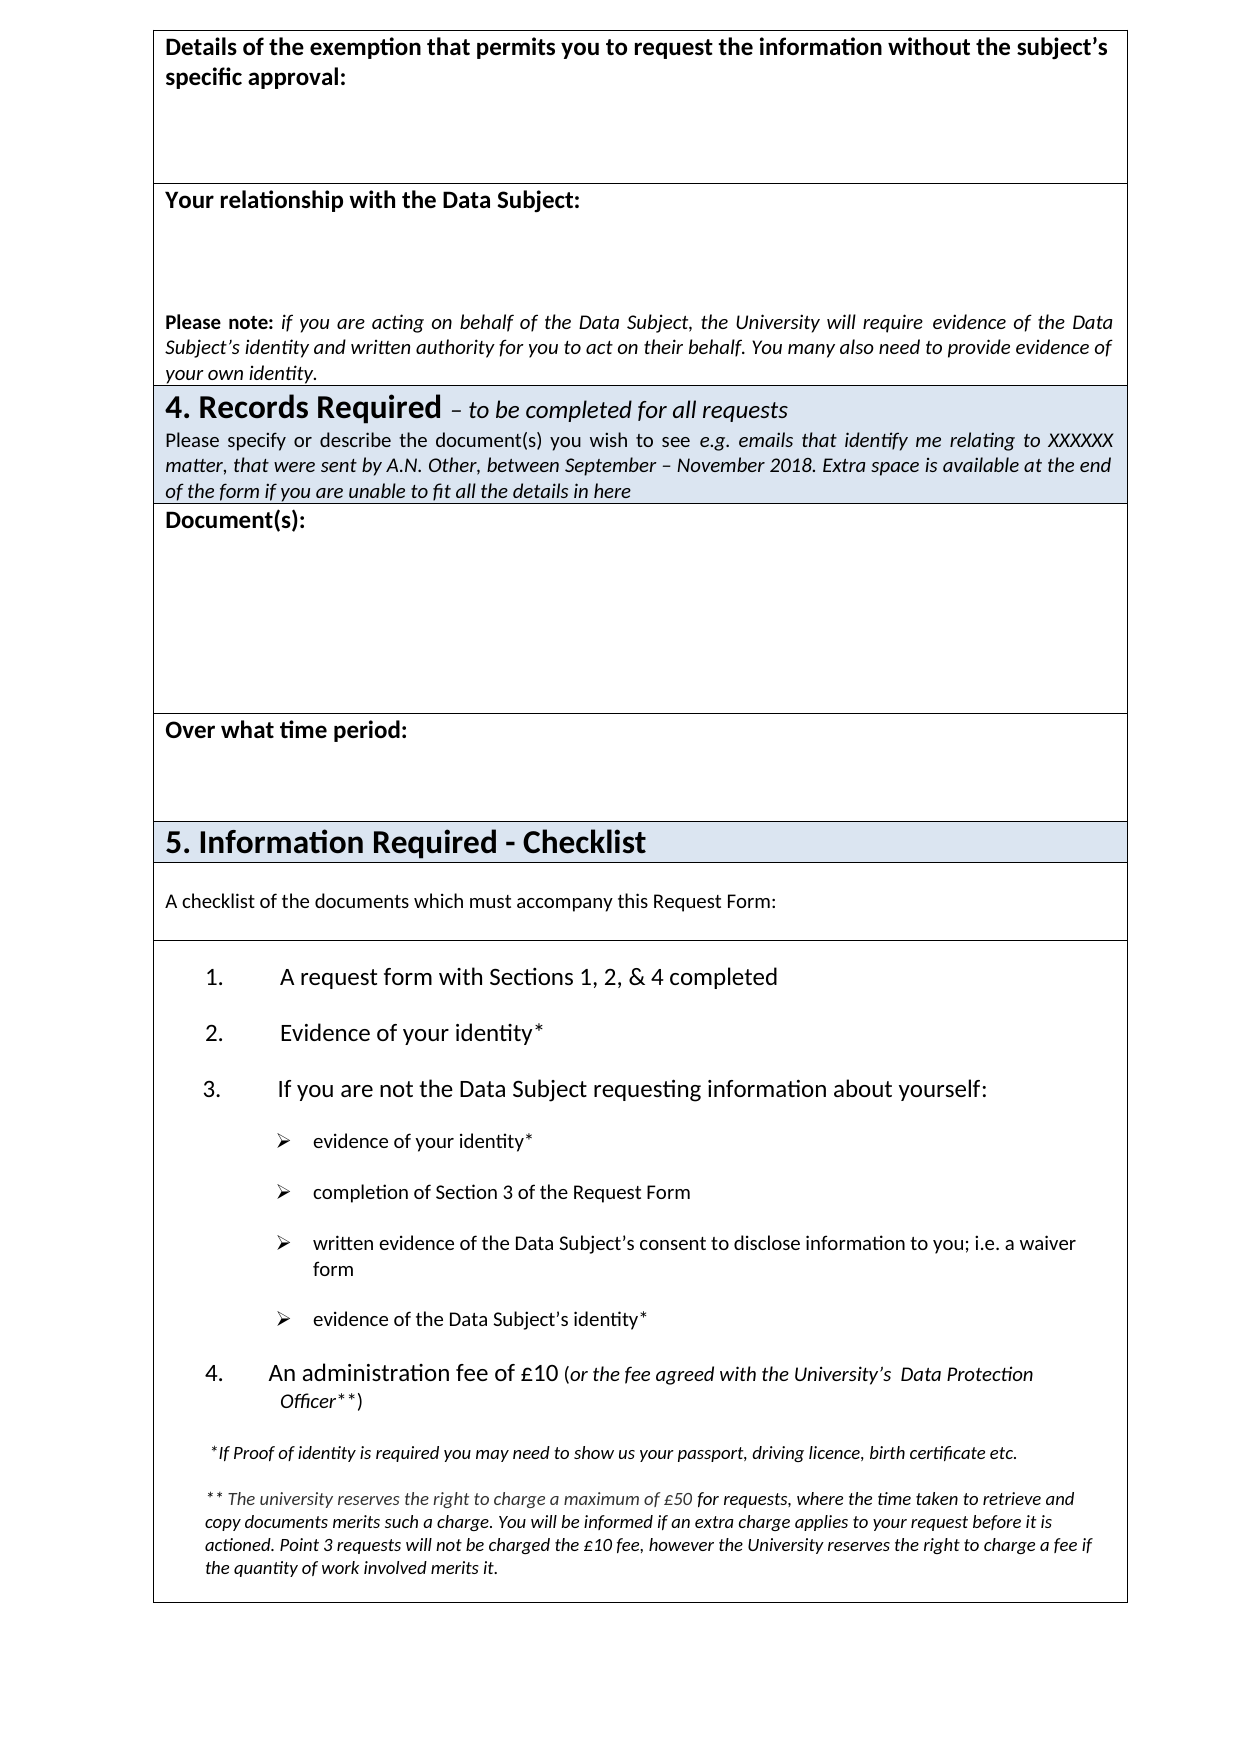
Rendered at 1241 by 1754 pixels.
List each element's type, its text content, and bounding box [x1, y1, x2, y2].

table_cell Over what time period: [154, 714, 1127, 821]
table_header Details of the exemption that permits you to request the information without the subject’s specific approval: [154, 31, 1127, 183]
table_cell Your relationship with the Data Subject: Please note: if you are acting on behalf of the Data Subject, the University will require evidence of the Data Subject’s identity and written authority for you to act on their behalf. You many also need to provide evidence of your own identity. [154, 184, 1127, 385]
table_cell Document(s): [154, 504, 1127, 713]
table_cell A request form with Sections 1, 2, & 4 completed Evidence of your identity* If you are not the Data Subject requesting information about yourself: evidence of your identity* completion of Section 3 of the Request Form written evidence of the Data Subject’s consent to disclose information to you; i.e. a waiver form evidence of the Data Subject’s identity* An administration fee of £10 (or the fee agreed with the University’s Data Protection Officer**) *If Proof of identity is required you may need to show us your passport, driving licence, birth certificate etc. ** The university reserves the right to charge a maximum of £50 for requests, where the time taken to retrieve and copy documents merits such a charge. You will be informed if an extra charge applies to your request before it is actioned. Point 3 requests will not be charged the £10 fee, however the University reserves the right to charge a fee if the quantity of work involved merits it. [154, 941, 1127, 1602]
table_cell 4. Records Required – to be completed for all requests Please specify or describe the document(s) you wish to see e.g. emails that identify me relating to XXXXXX matter, that were sent by A.N. Other, between September – November 2018. Extra space is available at the end of the form if you are unable to fit all the details in here [154, 386, 1127, 503]
table_cell 5. Information Required - Checklist [154, 822, 1127, 862]
table_cell A checklist of the documents which must accompany this Request Form: [154, 863, 1127, 939]
